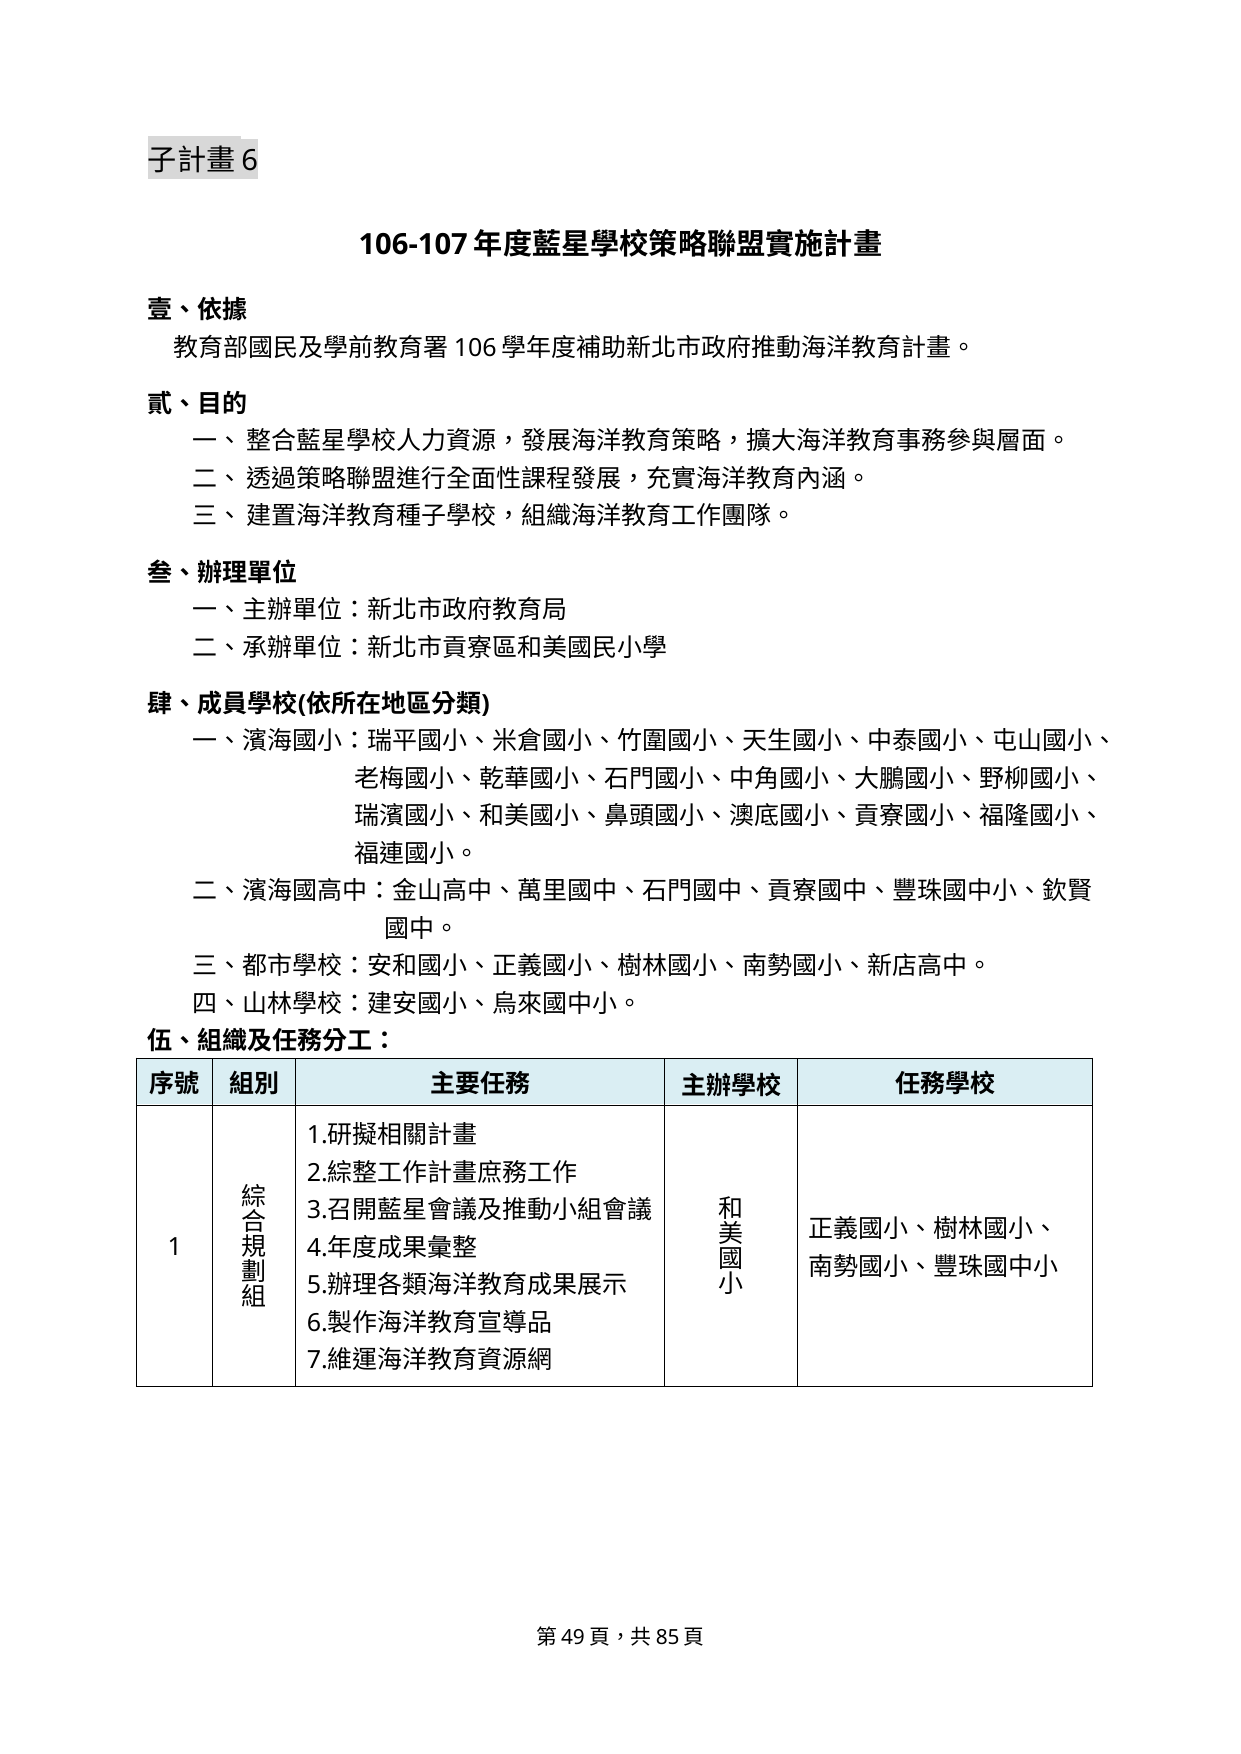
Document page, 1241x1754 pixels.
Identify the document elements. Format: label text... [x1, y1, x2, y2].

list 透過策略聯盟進行全面性課程發展，充實海洋教育內涵。 [192, 458, 1092, 495]
text 叁、辦理單位 [148, 551, 1092, 589]
text 四、山林學校：建安國小、烏來國中小。 [192, 983, 1092, 1020]
text 教育部國民及學前教育署106學年度補助新北市政府推動海洋教育計畫。 [148, 326, 1092, 364]
list 建置海洋教育種子學校，組織海洋教育工作團隊。 [192, 495, 1092, 533]
text 貳、目的 [148, 383, 1092, 420]
table_header 主辦學校 [665, 1059, 797, 1104]
table_cell 綜合規劃組 [213, 1106, 295, 1386]
text 106-107年度藍星學校策略聯盟實施計畫 [148, 204, 1092, 279]
table_header 主要任務 [296, 1059, 664, 1104]
table_header 序號 [137, 1059, 212, 1104]
list 整合藍星學校人力資源，發展海洋教育策略，擴大海洋教育事務參與層面。 [192, 420, 1092, 458]
text 肆、成員學校(依所在地區分類) [148, 683, 1092, 720]
text 二、承辦單位：新北市貢寮區和美國民小學 [192, 626, 1092, 664]
text 二、濱海國高中：金山高中、萬里國中、石門國中、貢寮國中、豐珠國中小、欽賢國中。 [192, 870, 1092, 945]
table_header 任務學校 [798, 1059, 1092, 1104]
text 子計畫6 [148, 120, 1092, 195]
text 三、都市學校：安和國小、正義國小、樹林國小、南勢國小、新店高中。 [192, 945, 1092, 983]
table_cell 和美國小 [665, 1106, 797, 1386]
text 一、濱海國小：瑞平國小、米倉國小、竹圍國小、天生國小、中泰國小、屯山國小、老梅國小、乾華國小、石門國小、中角國小、大鵬國小、野柳國小、瑞濱國小、和美國小、鼻頭國小、澳底國小、貢寮國小、福隆國小、福連國小。 [192, 720, 1092, 870]
text 壹、依據 [148, 289, 1092, 326]
table_cell 1 [137, 1106, 212, 1386]
table_header 組別 [213, 1059, 295, 1104]
text 一、主辦單位：新北市政府教育局 [192, 589, 1092, 626]
table_cell 1.研擬相關計畫 2.綜整工作計畫庶務工作 3.召開藍星會議及推動小組會議 4.年度成果彙整 5.辦理各類海洋教育成果展示 6.製作海洋教育宣導品 7.維運海洋教育資源網 [296, 1106, 664, 1386]
text 伍、組織及任務分工： [148, 1020, 1092, 1058]
table_cell 正義國小、樹林國小、 南勢國小、豐珠國中小 [798, 1106, 1092, 1386]
